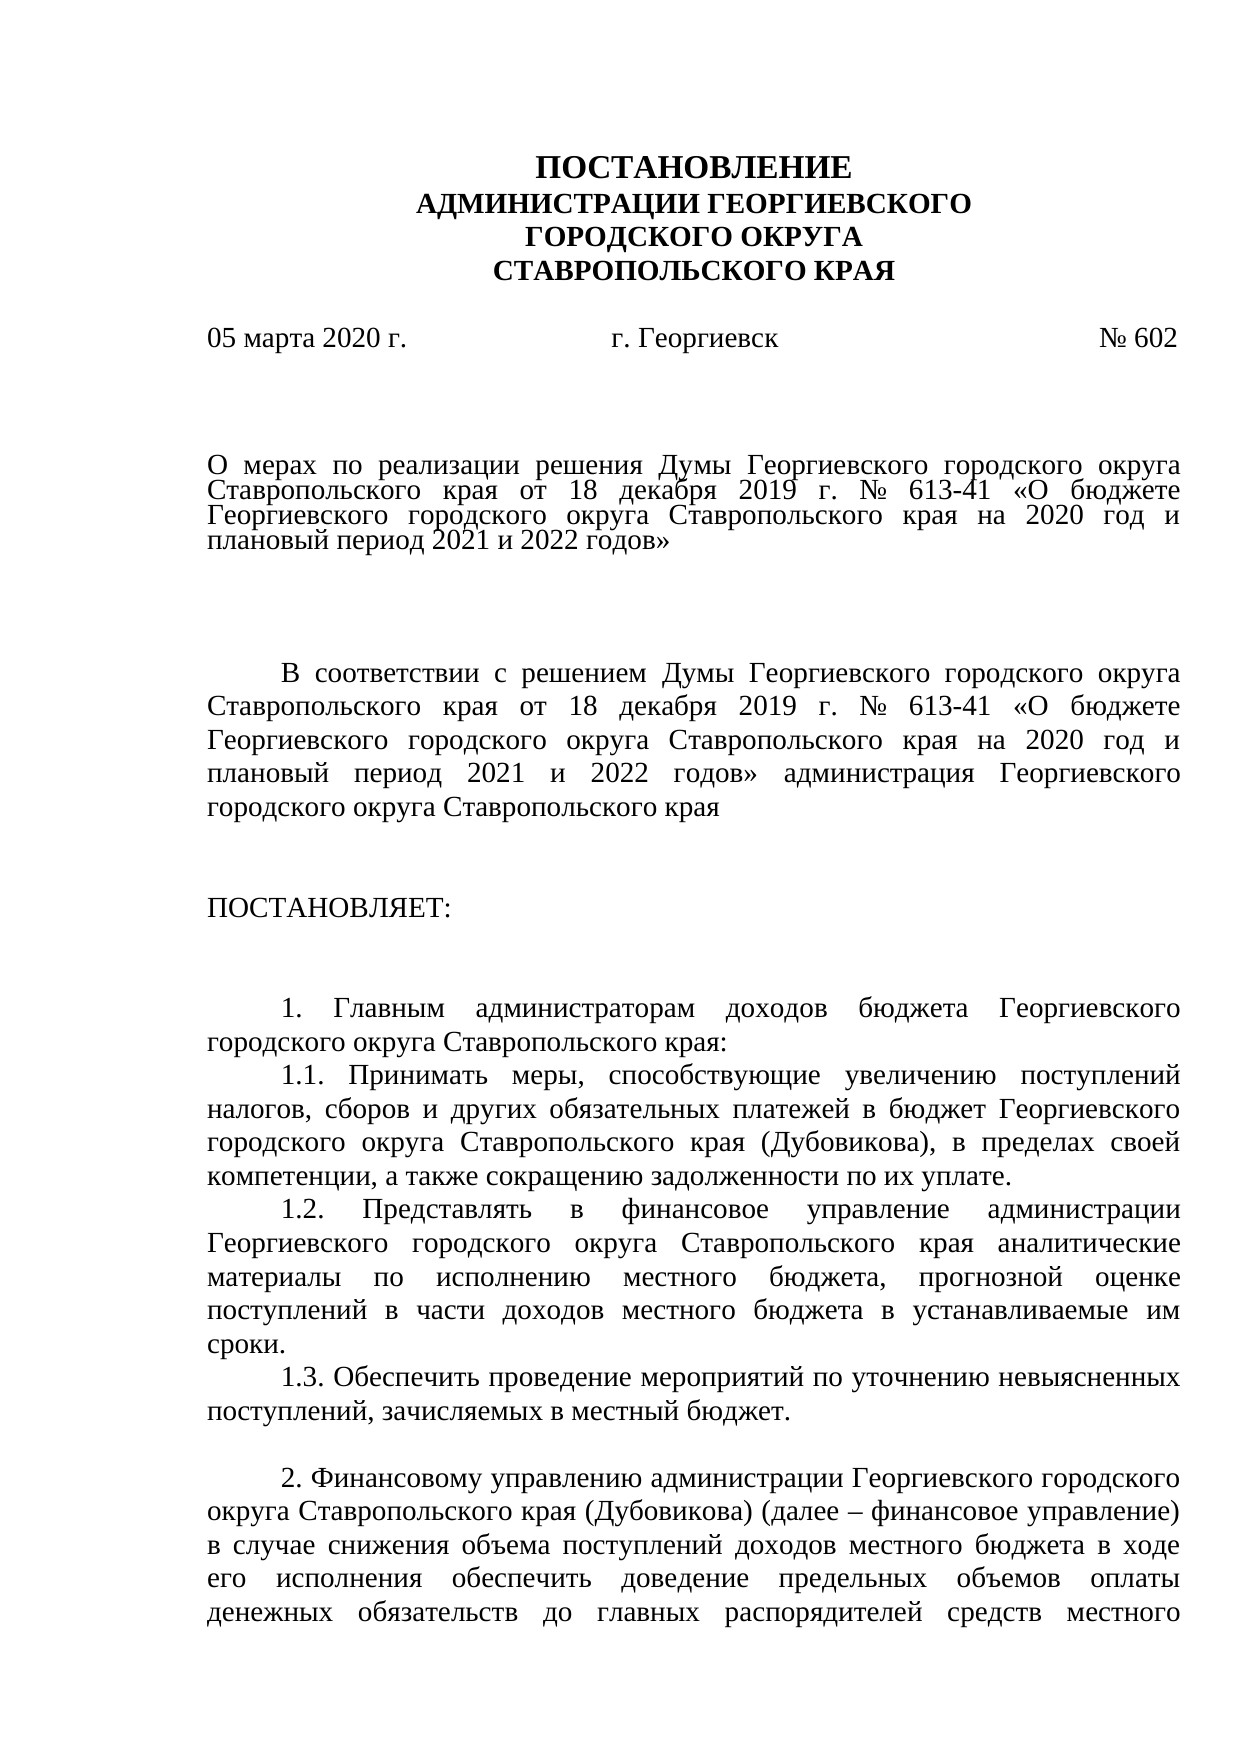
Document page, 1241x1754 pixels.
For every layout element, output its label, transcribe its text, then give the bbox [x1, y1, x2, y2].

text О мерах по реализации решения Думы Георгиевского городского округа Ставропольского края от 18 декабря 2019 г. № 613-41 «О бюджете Георгиевского городского округа Ставропольского края на 2020 год и плановый период 2021 и 2022 годов» [207, 454, 1181, 554]
text ГОРОДСКОГО ОКРУГА [207, 219, 1181, 253]
text АДМИНИСТРАЦИИ ГЕОРГИЕВСКОГО [207, 186, 1181, 219]
text ПОСТАНОВЛЕНИЕ [207, 148, 1181, 186]
list 1. Главным администраторам доходов бюджета Георгиевского городского округа Ставропольского края: [207, 990, 1181, 1057]
list 1.1. Принимать меры, способствующие увеличению поступлений налогов, сборов и других обязательных платежей в бюджет Георгиевского городского округа Ставропольского края (Дубовикова), в пределах своей компетенции, а также сокращению задолженности по их уплате. [207, 1057, 1181, 1192]
list 1.2. Представлять в финансовое управление администрации Георгиевского городского округа Ставропольского края аналитические материалы по исполнению местного бюджета, прогнозной оценке поступлений в части доходов местного бюджета в устанавливаемые им сроки. [207, 1192, 1181, 1359]
list 1.3. Обеспечить проведение мероприятий по уточнению невыясненных поступлений, зачисляемых в местный бюджет. [207, 1359, 1181, 1426]
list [207, 1460, 1181, 1628]
text СТАВРОПОЛЬСКОГО КРАЯ [207, 253, 1181, 287]
text ПОСТАНОВЛЯЕТ: [207, 890, 1181, 923]
text 05 марта 2020 г. г. Георгиевск № 602 [207, 320, 1181, 354]
text В соответствии с решением Думы Георгиевского городского округа Ставропольского края от 18 декабря 2019 г. № 613-41 «О бюджете Георгиевского городского округа Ставропольского края на 2020 год и плановый период 2021 и 2022 годов» администрация Георгиевского городского округа Ставропольского края [207, 655, 1181, 823]
